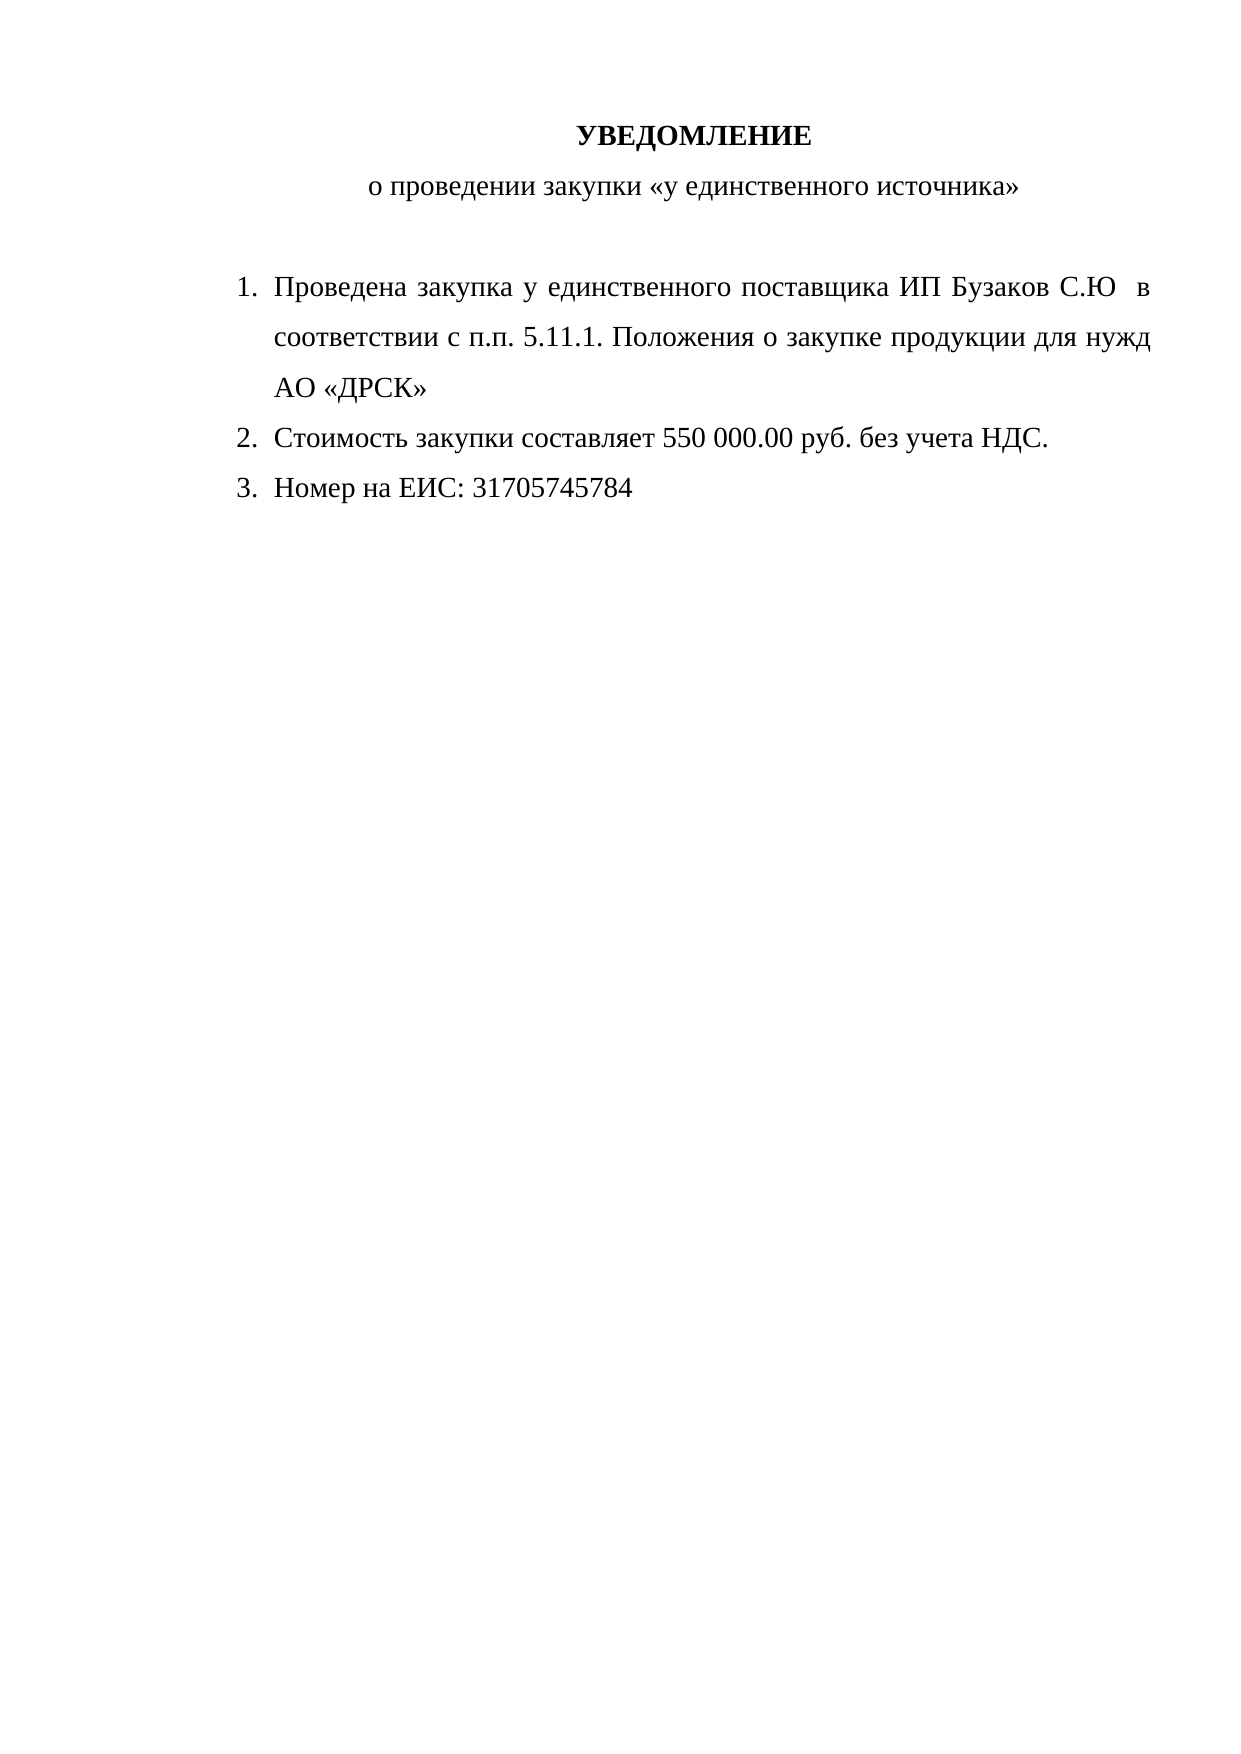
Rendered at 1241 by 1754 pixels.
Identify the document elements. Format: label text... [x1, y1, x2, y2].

list Проведена закупка у единственного поставщика ИП Бузаков С.Ю в соответствии с п.п. 5.11.1. Положения о закупке продукции для нужд АО «ДРСК» [236, 269, 1152, 403]
list Номер на ЕИС: 31705745784 [236, 470, 1152, 504]
list Стоимость закупки составляет 550 000.00 руб. без учета НДС. [236, 420, 1152, 453]
text о проведении закупки «у единственного источника» [177, 168, 1152, 202]
text УВЕДОМЛЕНИЕ [177, 118, 1152, 152]
